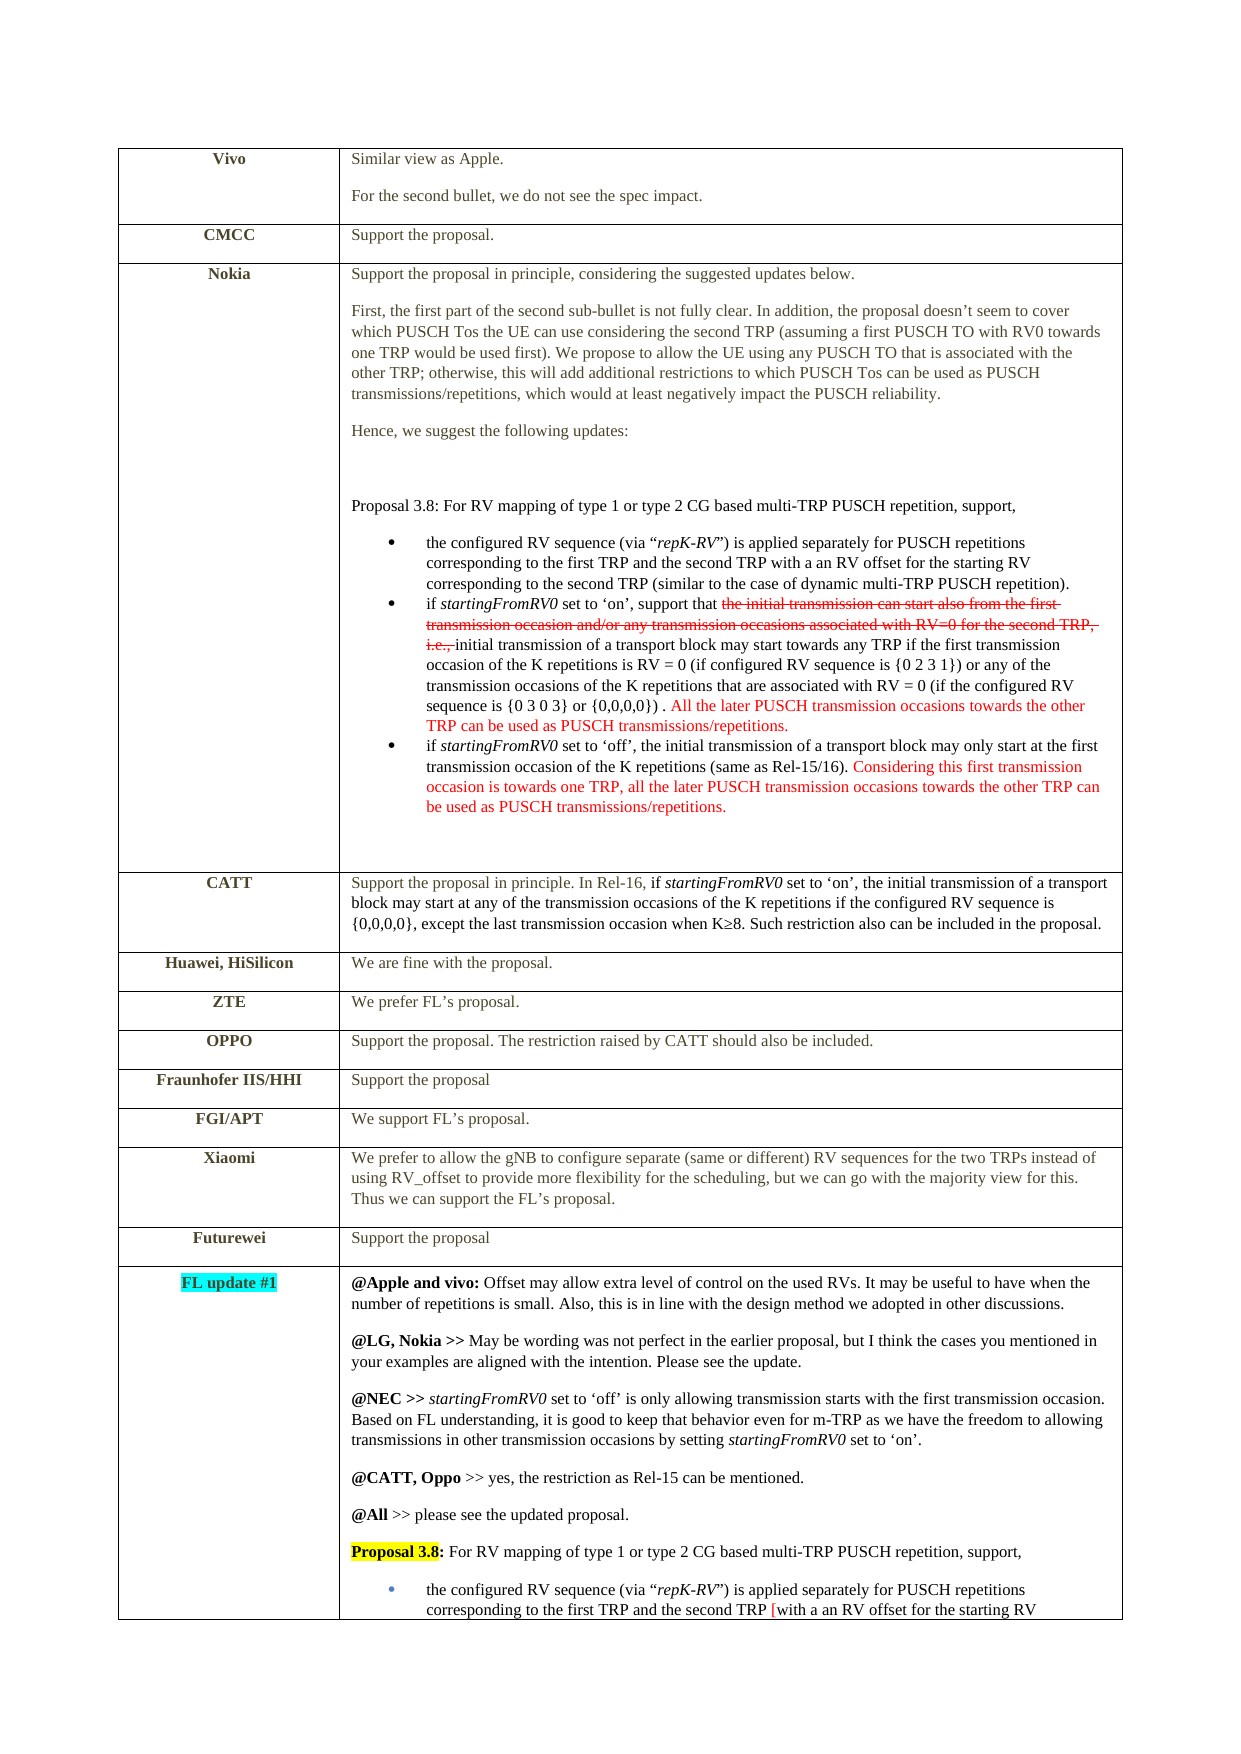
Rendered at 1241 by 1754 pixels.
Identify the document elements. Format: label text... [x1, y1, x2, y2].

table_cell OPPO [119, 1031, 339, 1069]
table_cell CMCC [119, 225, 339, 263]
table_cell Similar view as Apple. For the second bullet, we do not see the spec impact. [340, 149, 1122, 224]
table_cell FGI/APT [119, 1109, 339, 1147]
table_cell Nokia [119, 264, 339, 872]
table_cell Futurewei [119, 1228, 339, 1266]
table_cell Support the proposal in principle, considering the suggested updates below. First, the first part of the second sub-bullet is not fully clear. In addition, the proposal doesn’t seem to cover which PUSCH Tos the UE can use considering the second TRP (assuming a first PUSCH TO with RV0 towards one TRP would be used first). We propose to allow the UE using any PUSCH TO that is associated with the other TRP; otherwise, this will add additional restrictions to which PUSCH Tos can be used as PUSCH transmissions/repetitions, which would at least negatively impact the PUSCH reliability. Hence, we suggest the following updates: Proposal 3.8: For RV mapping of type 1 or type 2 CG based multi-TRP PUSCH repetition, support, the configured RV sequence (via “repK-RV”) is applied separately for PUSCH repetitions corresponding to the first TRP and the second TRP with a an RV offset for the starting RV corresponding to the second TRP (similar to the case of dynamic multi-TRP PUSCH repetition). if startingFromRV0 set to ‘on’, support that the initial transmission can start also from the first transmission occasion and/or any transmission occasions associated with RV=0 for the second TRP, i.e., initial transmission of a transport block may start towards any TRP if the first transmission occasion of the K repetitions is RV = 0 (if configured RV sequence is {0 2 3 1}) or any of the transmission occasions of the K repetitions that are associated with RV = 0 (if the configured RV sequence is {0 3 0 3} or {0,0,0,0}) . All the later PUSCH transmission occasions towards the other TRP can be used as PUSCH transmissions/repetitions. if startingFromRV0 set to ‘off’, the initial transmission of a transport block may only start at the first transmission occasion of the K repetitions (same as Rel-15/16). Considering this first transmission occasion is towards one TRP, all the later PUSCH transmission occasions towards the other TRP can be used as PUSCH transmissions/repetitions. [340, 264, 1122, 872]
table_cell Support the proposal. The restriction raised by CATT should also be included. [340, 1031, 1122, 1069]
table_cell Support the proposal [340, 1070, 1122, 1108]
table_cell CATT [119, 873, 339, 952]
table_cell Support the proposal in principle. In Rel-16, if startingFromRV0 set to ‘on’, the initial transmission of a transport block may start at any of the transmission occasions of the K repetitions if the configured RV sequence is {0,0,0,0}, except the last transmission occasion when K≥8. Such restriction also can be included in the proposal. [340, 873, 1122, 952]
table_cell FL update #1 [119, 1267, 339, 1619]
table_cell We prefer FL’s proposal. [340, 992, 1122, 1030]
table_cell Support the proposal [340, 1228, 1122, 1266]
table_cell Huawei, HiSilicon [119, 953, 339, 991]
table_cell We support FL’s proposal. [340, 1109, 1122, 1147]
table_cell Xiaomi [119, 1148, 339, 1227]
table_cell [340, 1267, 1122, 1619]
table_cell Support the proposal. [340, 225, 1122, 263]
table_cell Vivo [119, 149, 339, 224]
table_cell We are fine with the proposal. [340, 953, 1122, 991]
table_cell ZTE [119, 992, 339, 1030]
table_cell Fraunhofer IIS/HHI [119, 1070, 339, 1108]
table_cell We prefer to allow the gNB to configure separate (same or different) RV sequences for the two TRPs instead of using RV_offset to provide more flexibility for the scheduling, but we can go with the majority view for this. Thus we can support the FL’s proposal. [340, 1148, 1122, 1227]
